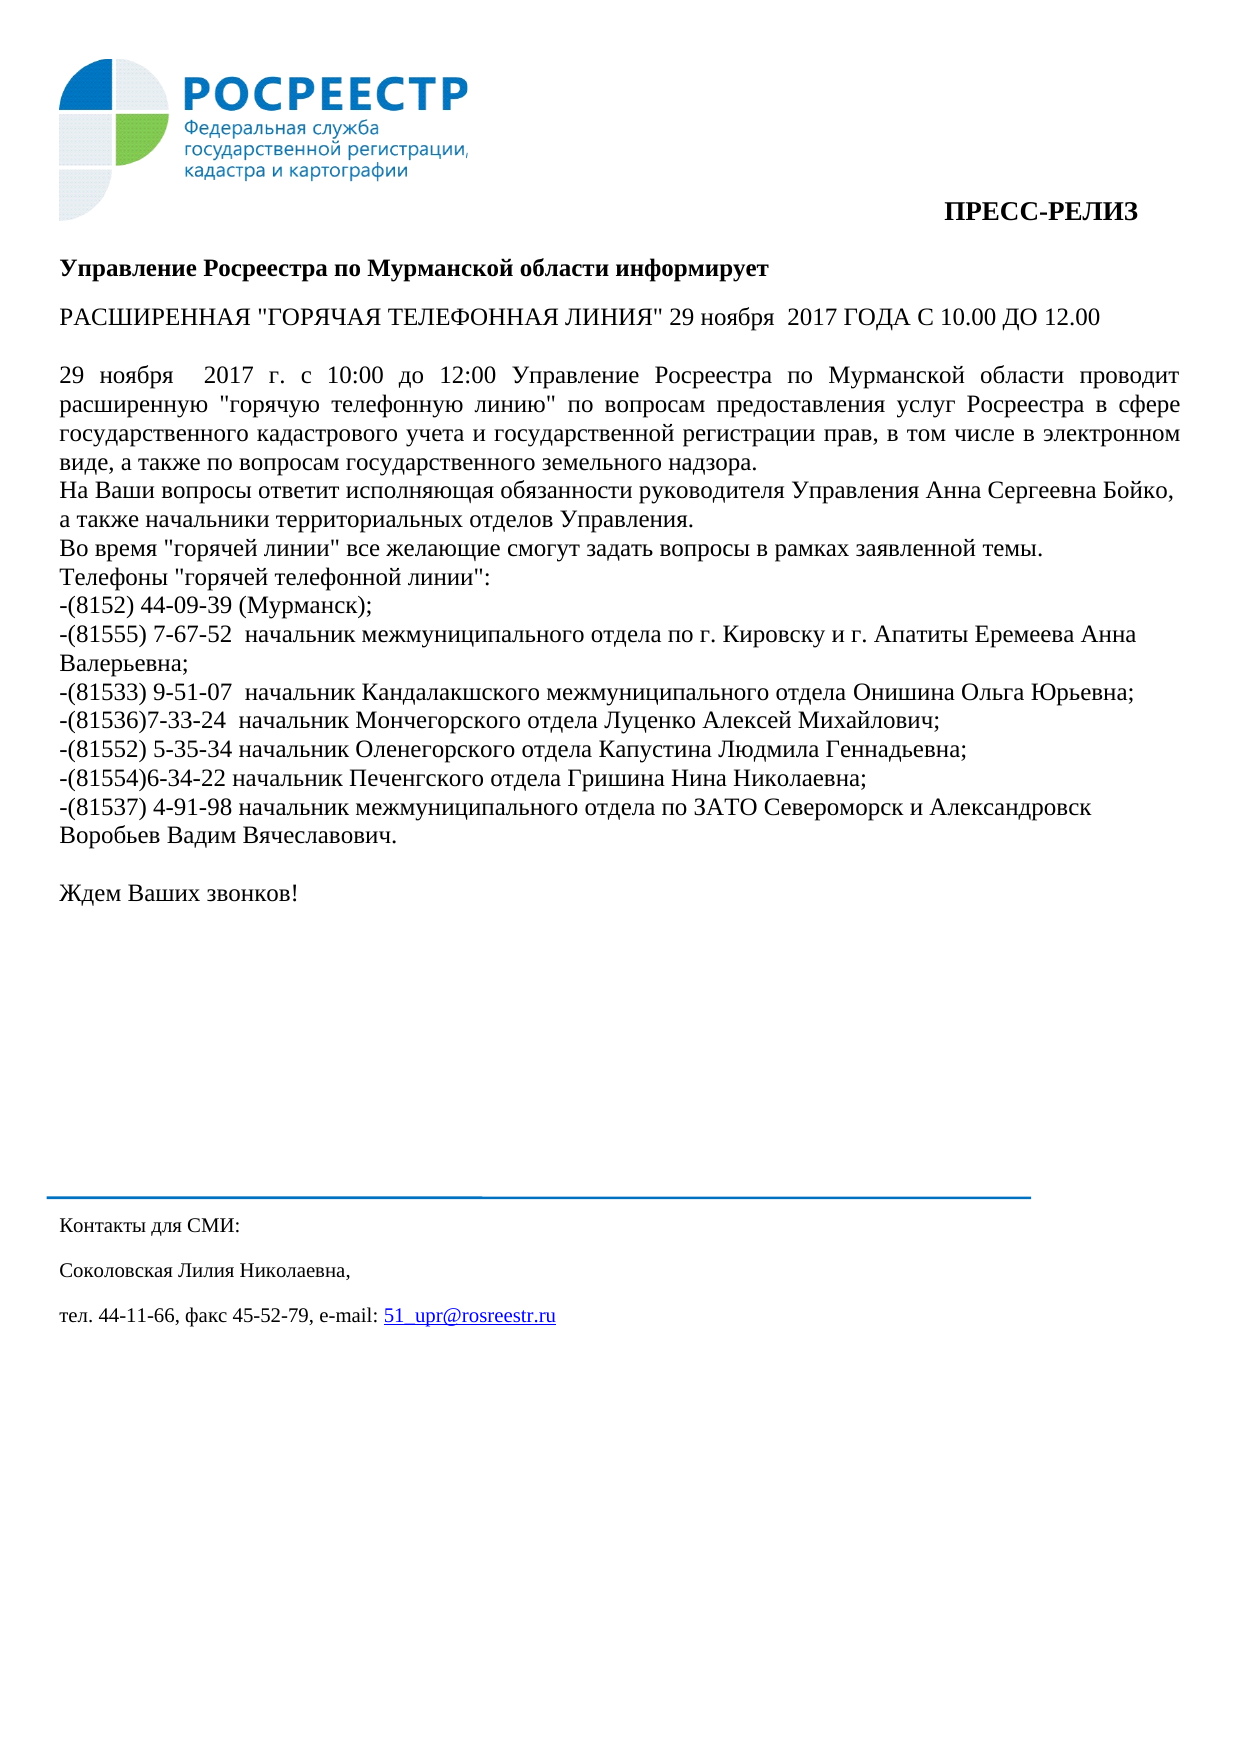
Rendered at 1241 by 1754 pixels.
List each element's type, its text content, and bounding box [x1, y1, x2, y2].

text РАСШИРЕННАЯ "ГОРЯЧАЯ ТЕЛЕФОННАЯ ЛИНИЯ" 29 ноября 2017 ГОДА С 10.00 ДО 12.00 [59, 302, 1181, 331]
text Соколовская Лилия Николаевна, [59, 1258, 1181, 1282]
text Управление Росреестра по Мурманской области информирует [59, 253, 1181, 282]
text На Ваши вопросы ответит исполняющая обязанности руководителя Управления Анна Сергеевна Бойко, а также начальники территориальных отделов Управления. [59, 475, 1181, 533]
text Контакты для СМИ: [59, 1213, 1181, 1237]
text -(81537) 4-91-98 начальник межмуниципального отдела по ЗАТО Североморск и Александровск Воробьев Вадим Вячеславович. [59, 792, 1181, 849]
text -(81552) 5-35-34 начальник Оленегорского отдела Капустина Людмила Геннадьевна; [59, 734, 1181, 763]
text тел. 44-11-66, факс 45-52-79, e-mail: 51_upr@rosreestr.ru [59, 1303, 1181, 1327]
text -(81536)7-33-24 начальник Мончегорского отдела Луценко Алексей Михайлович; [59, 705, 1181, 734]
text 29 ноября 2017 г. с 10:00 до 12:00 Управление Росреестра по Мурманской области проводит расширенную "горячую телефонную линию" по вопросам предоставления услуг Росреестра в сфере государственного кадастрового учета и государственной регистрации прав, в том числе в электронном виде, а также по вопросам государственного земельного надзора. [59, 360, 1181, 475]
text -(81555) 7-67-52 начальник межмуниципального отдела по г. Кировску и г. Апатиты Еремеева Анна Валерьевна; [59, 619, 1181, 677]
text Телефоны "горячей телефонной линии": [59, 562, 1181, 590]
text -(81554)6-34-22 начальник Печенгского отдела Гришина Нина Николаевна; [59, 763, 1181, 792]
text -(81533) 9-51-07 начальник Кандалакшского межмуниципального отдела Онишина Ольга Юрьевна; [59, 677, 1181, 705]
text Ждем Ваших звонков! [59, 878, 1181, 907]
text Во время "горячей линии" все желающие смогут задать вопросы в рамках заявленной темы. [59, 533, 1181, 562]
picture [59, 59, 468, 221]
text -(8152) 44-09-39 (Мурманск); [59, 590, 1181, 619]
